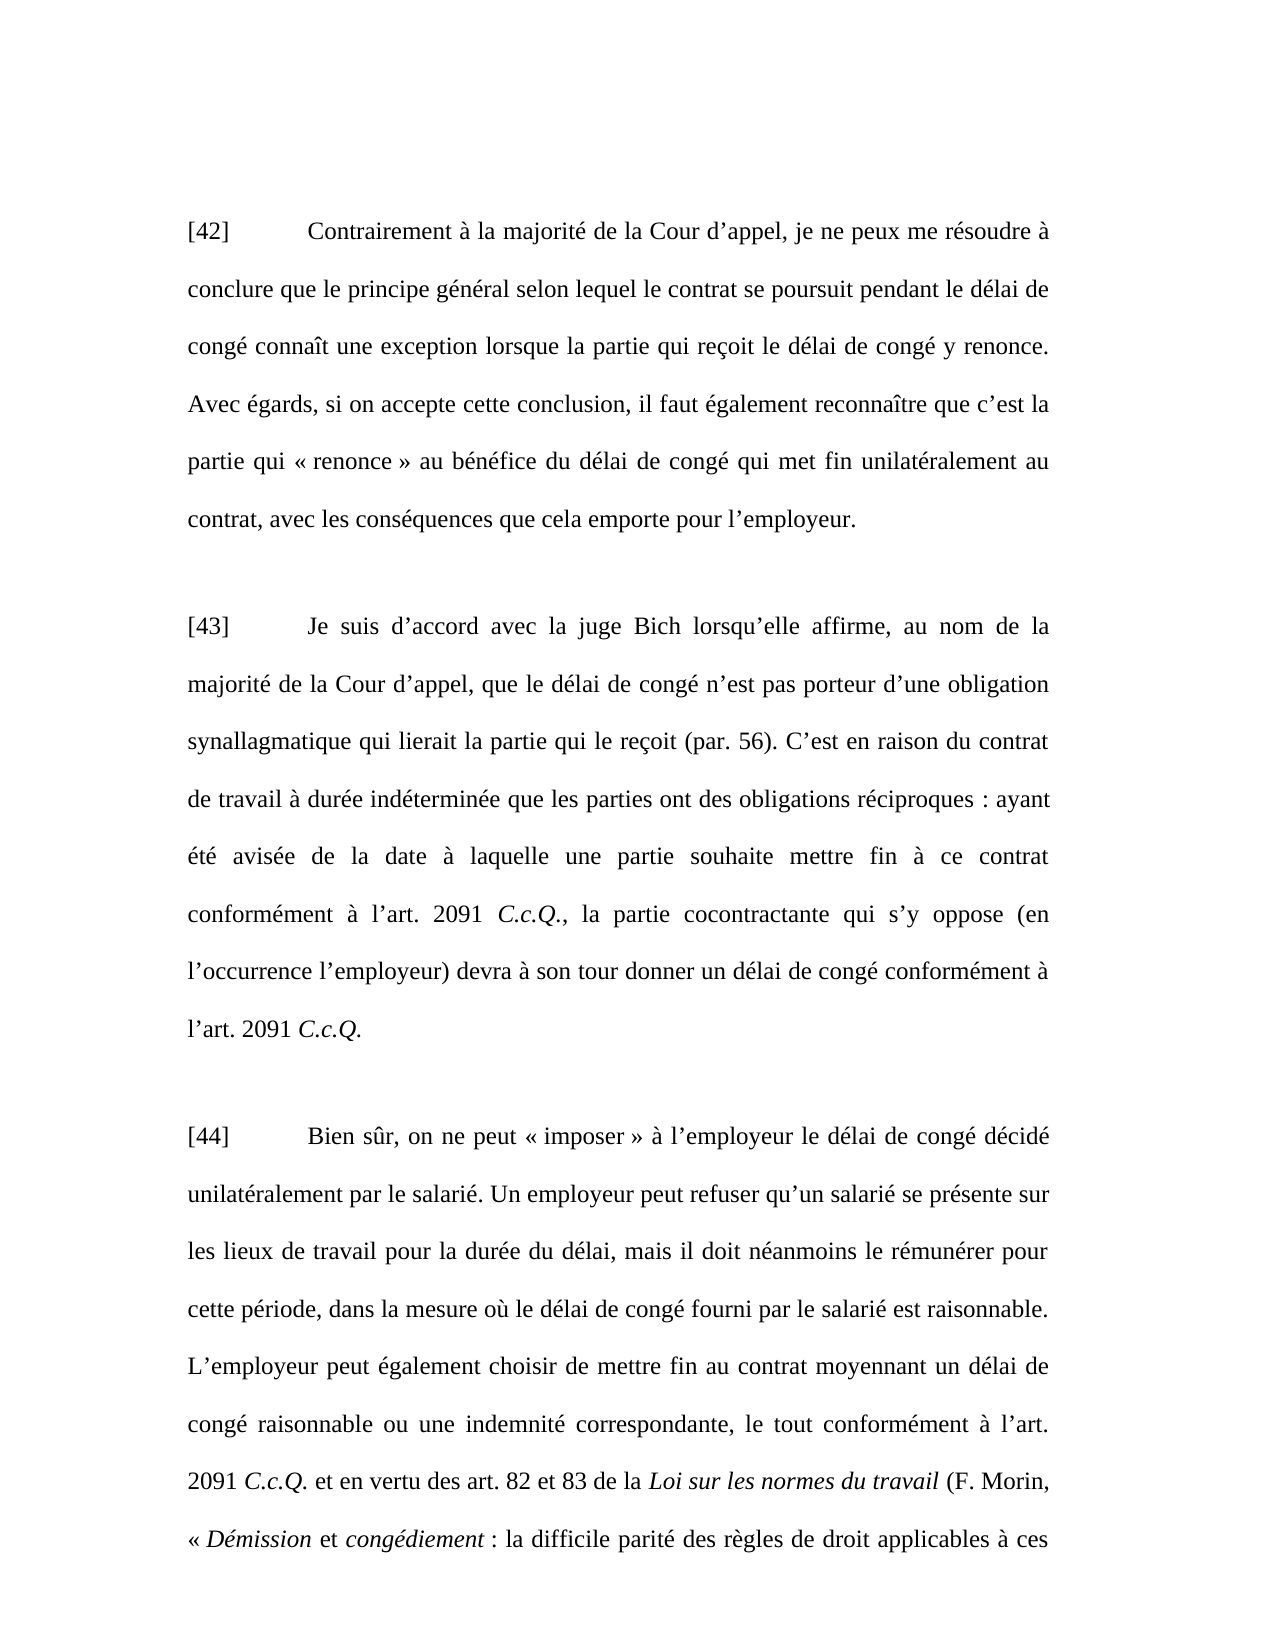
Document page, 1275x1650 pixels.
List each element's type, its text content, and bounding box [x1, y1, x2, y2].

text Je suis d’accord avec la juge Bich lorsqu’elle affirme, au nom de la majorité de la Cour d’appel, que le délai de congé n’est pas porteur d’une obligation synallagmatique qui lierait la partie qui le reçoit (par. 56). C’est en raison du contrat de travail à durée indéterminée que les parties ont des obligations réciproques : ayant été avisée de la date à laquelle une partie souhaite mettre fin à ce contrat conformément à l’art. 2091 C.c.Q., la partie cocontractante qui s’y oppose (en l’occurrence l’employeur) devra à son tour donner un délai de congé conformément à l’art. 2091 C.c.Q. [187, 611, 1050, 1043]
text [187, 1121, 1050, 1553]
text Contrairement à la majorité de la Cour d’appel, je ne peux me résoudre à conclure que le principe général selon lequel le contrat se poursuit pendant le délai de congé connaît une exception lorsque la partie qui reçoit le délai de congé y renonce. Avec égards, si on accepte cette conclusion, il faut également reconnaître que c’est la partie qui « renonce » au bénéfice du délai de congé qui met fin unilatéralement au contrat, avec les conséquences que cela emporte pour l’employeur. [187, 216, 1050, 533]
